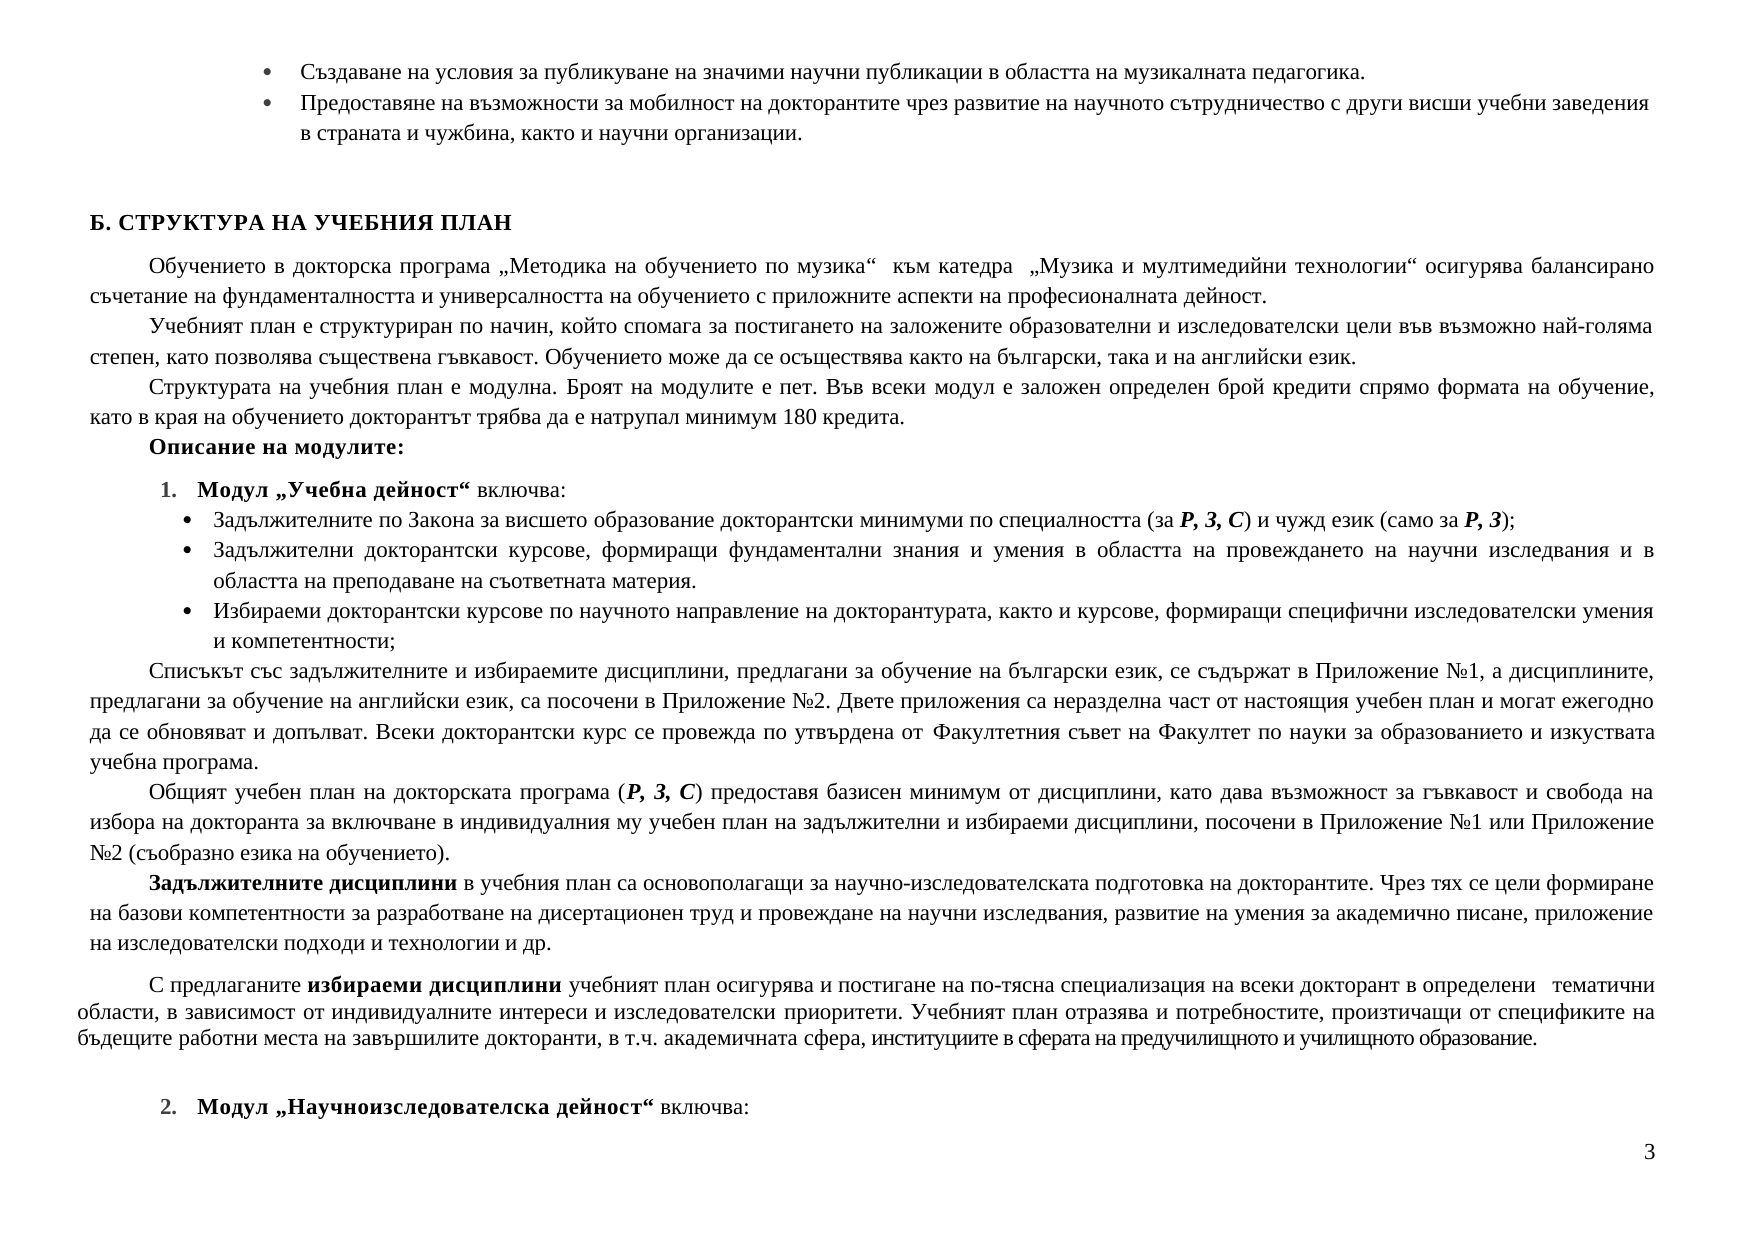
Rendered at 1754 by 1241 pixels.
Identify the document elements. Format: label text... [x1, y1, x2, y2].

text Структурата на учебния план е модулна. Броят на модулите е пет. Във всеки модул е заложен определен брой кредити спрямо формата на обучение, като в края на обучението докторантът трябва да е натрупал минимум 180 кредита. [89, 373, 1656, 429]
text С предлаганите избираеми дисциплини учебният план осигурява и постигане на по-тясна специализация на всеки докторант в определени тематични области, в зависимост от индивидуалните интереси и изследователски приоритети. Учебният план отразява и потребностите, произтичащи от спецификите на бъдещите работни места на завършилите докторанти, в т.ч. академичната сфера, институциите в сферата на предучилищното и училищното образование. [77, 972, 1656, 1051]
text Обучението в докторска програма „Методика на обучението по музика“ към катедра „Музика и мултимедийни технологии“ осигурява балансирано съчетание на фундаменталността и универсалността на обучението с приложните аспекти на професионалната дейност. [89, 252, 1656, 309]
subtitle Б. СТРУКТУРА НА УЧЕБНИЯ ПЛАН [89, 209, 1681, 236]
list Предоставяне на възможности за мобилност на докторантите чрез развитие на научното сътрудничество с други висши учебни заведения в страната и чужбина, както и научни организации. [264, 88, 1651, 145]
text Общият учебен план на докторската програма (Р, З, С) предоставя базисен минимум от дисциплини, като дава възможност за гъвкавост и свобода на избора на докторанта за включване в индивидуалния му учебен план на задължителни и избираеми дисциплини, посочени в Приложение №1 или Приложение №2 (съобразно езика на обучението). [89, 778, 1656, 865]
list Избираеми докторантски курсове по научното направление на докторантурата, както и курсове, формиращи специфични изследователски умения и компетентности; [183, 597, 1656, 653]
list Модул „Научноизследователска дейност“ включва: [160, 1093, 1681, 1120]
list Задължителните по Закона за висшето образование докторантски минимуми по специалността (за Р, З, С) и чужд език (само за Р, З); [183, 506, 1656, 533]
list Задължителни докторантски курсове, формиращи фундаментални знания и умения в областта на провеждането на научни изследвания и в областта на преподаване на съответната материя. [183, 536, 1656, 593]
subtitle Описание на модулите: [89, 433, 1681, 460]
text Учебният план е структуриран по начин, който спомага за постигането на заложените образователни и изследователски цели във възможно най-голяма степен, като позволява съществена гъвкавост. Обучението може да се осъществява както на български, така и на английски език. [89, 312, 1656, 369]
text Задължителните дисциплини в учебния план са основополагащи за научно-изследователската подготовка на докторантите. Чрез тях се цели формиране на базови компетентности за разработване на дисертационен труд и провеждане на научни изследвания, развитие на умения за академично писане, приложение на изследователски подходи и технологии и др. [89, 869, 1656, 956]
text Списъкът със задължителните и избираемите дисциплини, предлагани за обучение на български език, се съдържат в Приложение №1, а дисциплините, предлагани за обучение на английски език, са посочени в Приложение №2. Двете приложения са неразделна част от настоящия учебен план и могат ежегодно да се обновяват и допълват. Всеки докторантски курс се провежда по утвърдена от Факултетния съвет на Факултет по науки за образованието и изкуствата учебна програма. [89, 657, 1657, 774]
list Модул „Учебна дейност“ включва: [160, 476, 1681, 502]
list Създаване на условия за публикуване на значими научни публикации в областта на музикалната педагогика. [264, 58, 1651, 85]
